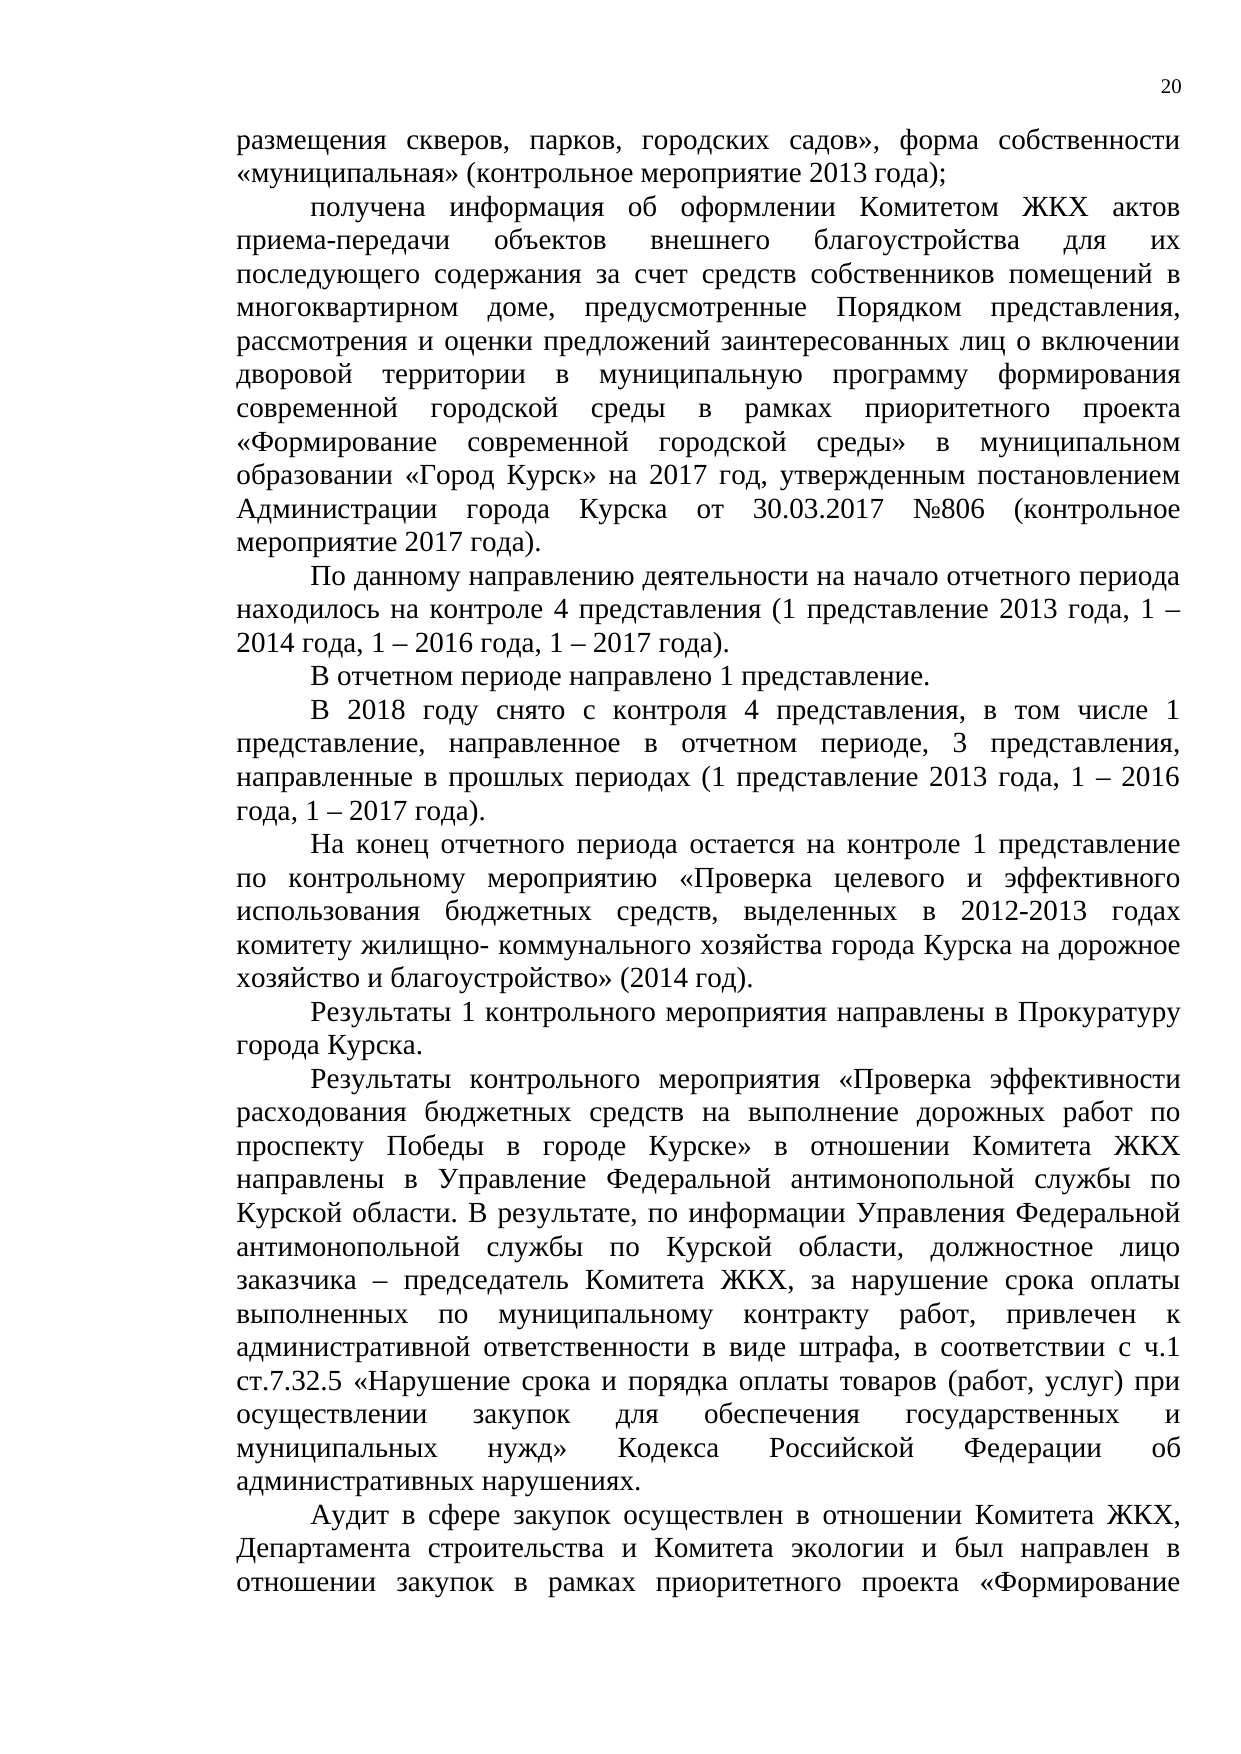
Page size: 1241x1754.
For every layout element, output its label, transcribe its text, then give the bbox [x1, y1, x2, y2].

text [236, 122, 1181, 189]
text В 2018 году снято с контроля 4 представления, в том числе 1 представление, направленное в отчетном периоде, 3 представления, направленные в прошлых периодах (1 представление 2013 года, 1 – 2016 года, 1 – 2017 года). [236, 692, 1181, 826]
text В отчетном периоде направлено 1 представление. [236, 658, 1181, 692]
text На конец отчетного периода остается на контроле 1 представление по контрольному мероприятию «Проверка целевого и эффективного использования бюджетных средств, выделенных в 2012-2013 годах комитету жилищно- коммунального хозяйства города Курска на дорожное хозяйство и благоустройство» (2014 год). [236, 826, 1181, 994]
text получена информация об оформлении Комитетом ЖКХ актов приема-передачи объектов внешнего благоустройства для их последующего содержания за счет средств собственников помещений в многоквартирном доме, предусмотренные Порядком представления, рассмотрения и оценки предложений заинтересованных лиц о включении дворовой территории в муниципальную программу формирования современной городской среды в рамках приоритетного проекта «Формирование современной городской среды» в муниципальном образовании «Город Курск» на 2017 год, утвержденным постановлением Администрации города Курска от 30.03.2017 №806 (контрольное мероприятие 2017 года). [236, 189, 1181, 558]
text По данному направлению деятельности на начало отчетного периода находилось на контроле 4 представления (1 представление 2013 года, 1 – 2014 года, 1 – 2016 года, 1 – 2017 года). [236, 558, 1181, 658]
text Результаты контрольного мероприятия «Проверка эффективности расходования бюджетных средств на выполнение дорожных работ по проспекту Победы в городе Курске» в отношении Комитета ЖКХ направлены в Управление Федеральной антимонопольной службы по Курской области. В результате, по информации Управления Федеральной антимонопольной службы по Курской области, должностное лицо заказчика – председатель Комитета ЖКХ, за нарушение срока оплаты выполненных по муниципальному контракту работ, привлечен к административной ответственности в виде штрафа, в соответствии с ч.1 ст.7.32.5 «Нарушение срока и порядка оплаты товаров (работ, услуг) при осуществлении закупок для обеспечения государственных и муниципальных нужд» Кодекса Российской Федерации об административных нарушениях. [236, 1061, 1181, 1497]
text Результаты 1 контрольного мероприятия направлены в Прокуратуру города Курска. [236, 994, 1181, 1061]
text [236, 1497, 1181, 1598]
